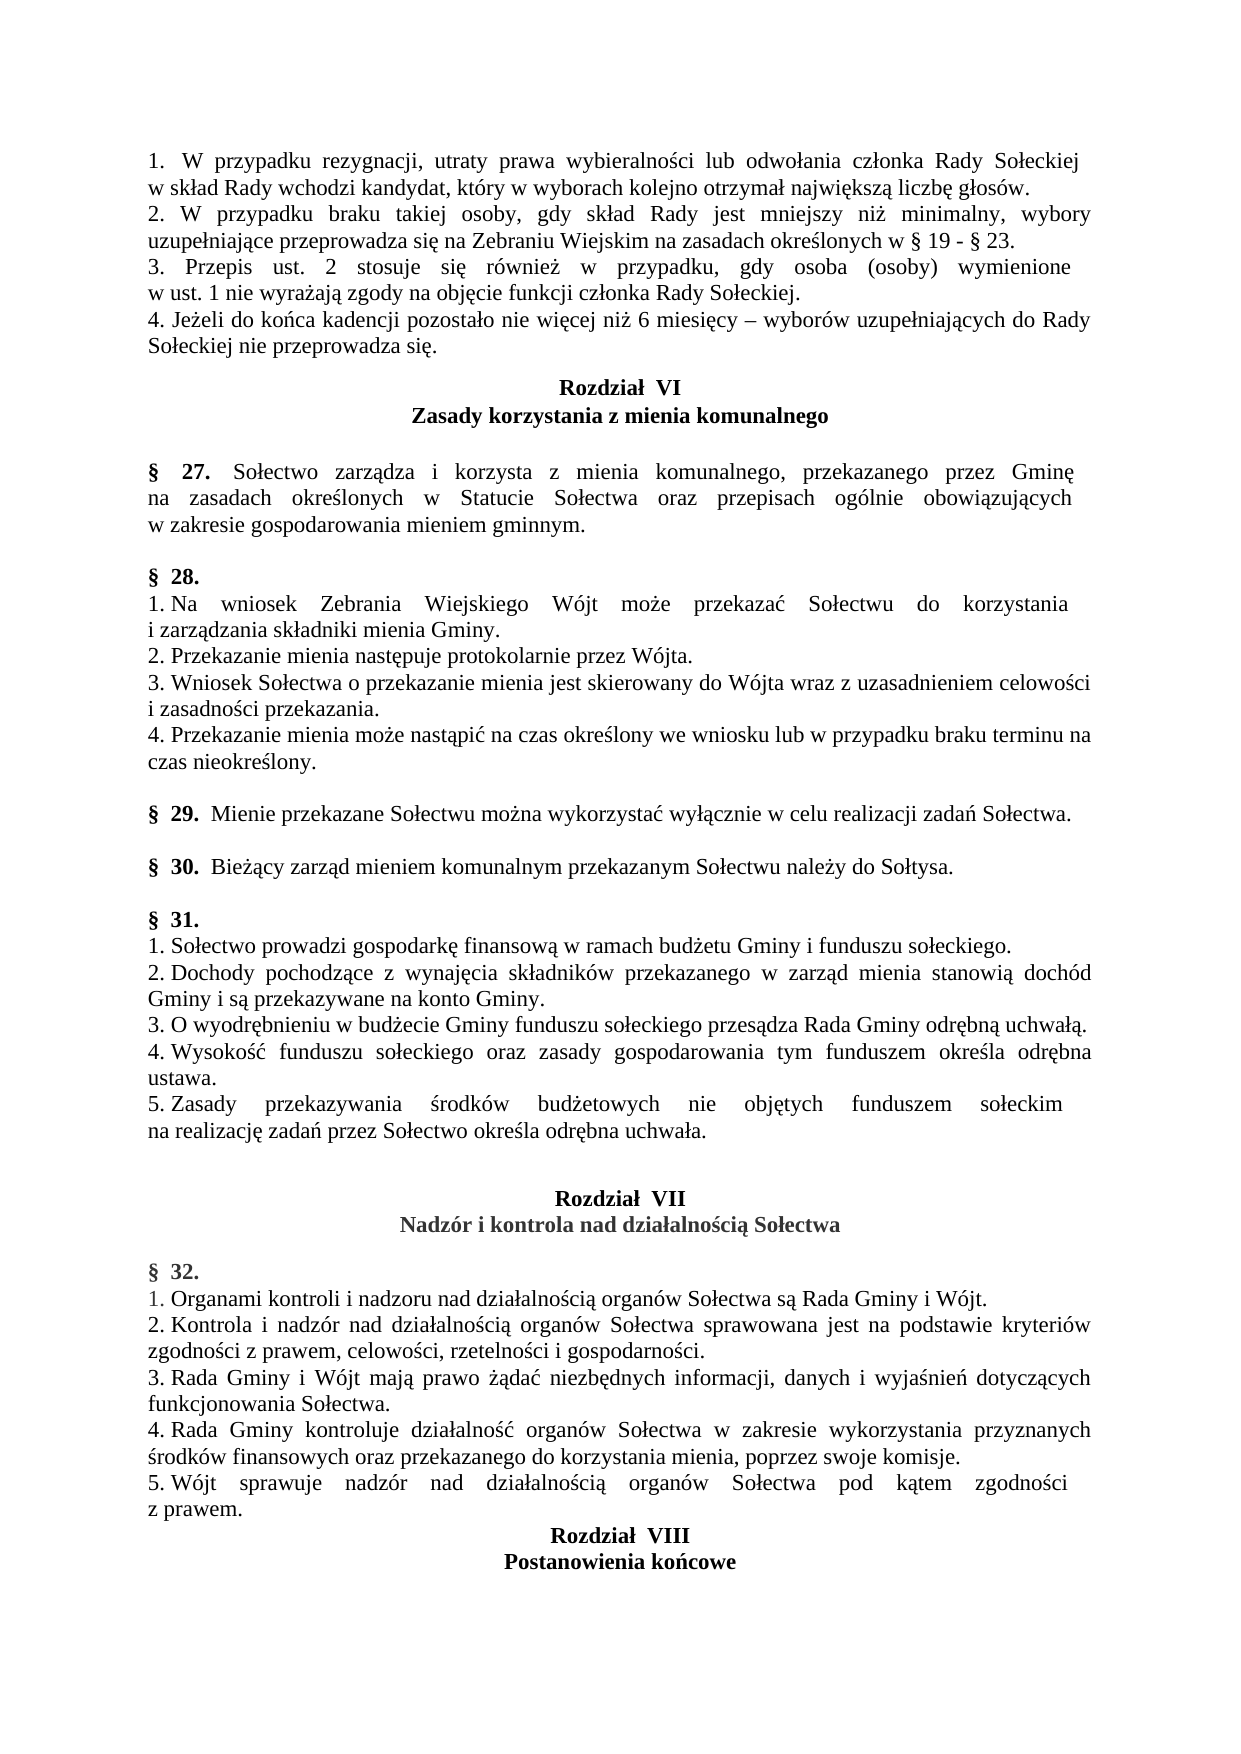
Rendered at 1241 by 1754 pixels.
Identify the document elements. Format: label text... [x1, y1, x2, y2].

text Rozdział VII [148, 1185, 1093, 1211]
text § 30. Bieżący zarząd mieniem komunalnym przekazanym Sołectwu należy do Sołtysa. [148, 853, 1093, 879]
text 2. Kontrola i nadzór nad działalnością organów Sołectwa sprawowana jest na podstawie kryteriów zgodności z prawem, celowości, rzetelności i gospodarności. [148, 1311, 1093, 1364]
text § 27. Sołectwo zarządza i korzysta z mienia komunalnego, przekazanego przez Gminę na zasadach określonych w Statucie Sołectwa oraz przepisach ogólnie obowiązujących w zakresie gospodarowania mieniem gminnym. [148, 458, 1093, 537]
text 3. Przepis ust. 2 stosuje się również w przypadku, gdy osoba (osoby) wymienione w ust. 1 nie wyrażają zgody na objęcie funkcji członka Rady Sołeckiej. [148, 253, 1093, 306]
text Rozdział VIII [148, 1522, 1093, 1548]
text § 32. [148, 1258, 1093, 1284]
text § 29. Mienie przekazane Sołectwu można wykorzystać wyłącznie w celu realizacji zadań Sołectwa. [148, 801, 1093, 827]
text 1. Sołectwo prowadzi gospodarkę finansową w ramach budżetu Gminy i funduszu sołeckiego. [148, 932, 1093, 959]
text 1. Organami kontroli i nadzoru nad działalnością organów Sołectwa są Rada Gminy i Wójt. [148, 1284, 1093, 1311]
text 3. Wniosek Sołectwa o przekazanie mienia jest skierowany do Wójta wraz z uzasadnieniem celowości i zasadności przekazania. [148, 669, 1093, 721]
text 3. O wyodrębnieniu w budżecie Gminy funduszu sołeckiego przesądza Rada Gminy odrębną uchwałą. [148, 1011, 1093, 1038]
text 4. Rada Gminy kontroluje działalność organów Sołectwa w zakresie wykorzystania przyznanych środków finansowych oraz przekazanego do korzystania mienia, poprzez swoje komisje. [148, 1416, 1093, 1469]
text 5. Wójt sprawuje nadzór nad działalnością organów Sołectwa pod kątem zgodności z prawem. [148, 1469, 1093, 1522]
text § 28. [148, 563, 1093, 590]
text 2. Dochody pochodzące z wynajęcia składników przekazanego w zarząd mienia stanowią dochód Gminy i są przekazywane na konto Gminy. [148, 959, 1093, 1011]
text Rozdział VI [148, 374, 1093, 400]
text 5. Zasady przekazywania środków budżetowych nie objętych funduszem sołeckim na realizację zadań przez Sołectwo określa odrębna uchwała. [148, 1090, 1093, 1143]
text 2. Przekazanie mienia następuje protokolarnie przez Wójta. [148, 642, 1093, 669]
text 3. Rada Gminy i Wójt mają prawo żądać niezbędnych informacji, danych i wyjaśnień dotyczących funkcjonowania Sołectwa. [148, 1364, 1093, 1416]
text Nadzór i kontrola nad działalnością Sołectwa [148, 1211, 1093, 1237]
text 1. Na wniosek Zebrania Wiejskiego Wójt może przekazać Sołectwu do korzystania i zarządzania składniki mienia Gminy. [148, 590, 1093, 642]
text Zasady korzystania z mienia komunalnego [148, 403, 1093, 429]
text Postanowienia końcowe [148, 1548, 1093, 1574]
text 4. Wysokość funduszu sołeckiego oraz zasady gospodarowania tym funduszem określa odrębna ustawa. [148, 1038, 1093, 1090]
text 4. Przekazanie mienia może nastąpić na czas określony we wniosku lub w przypadku braku terminu na czas nieokreślony. [148, 721, 1093, 774]
text 1. W przypadku rezygnacji, utraty prawa wybieralności lub odwołania członka Rady Sołeckiej w skład Rady wchodzi kandydat, który w wyborach kolejno otrzymał największą liczbę głosów. [148, 148, 1093, 200]
text § 31. [148, 906, 1093, 932]
text 2. W przypadku braku takiej osoby, gdy skład Rady jest mniejszy niż minimalny, wybory uzupełniające przeprowadza się na Zebraniu Wiejskim na zasadach określonych w § 19 - § 23. [148, 200, 1093, 253]
text 4. Jeżeli do końca kadencji pozostało nie więcej niż 6 miesięcy – wyborów uzupełniających do Rady Sołeckiej nie przeprowadza się. [148, 306, 1093, 358]
